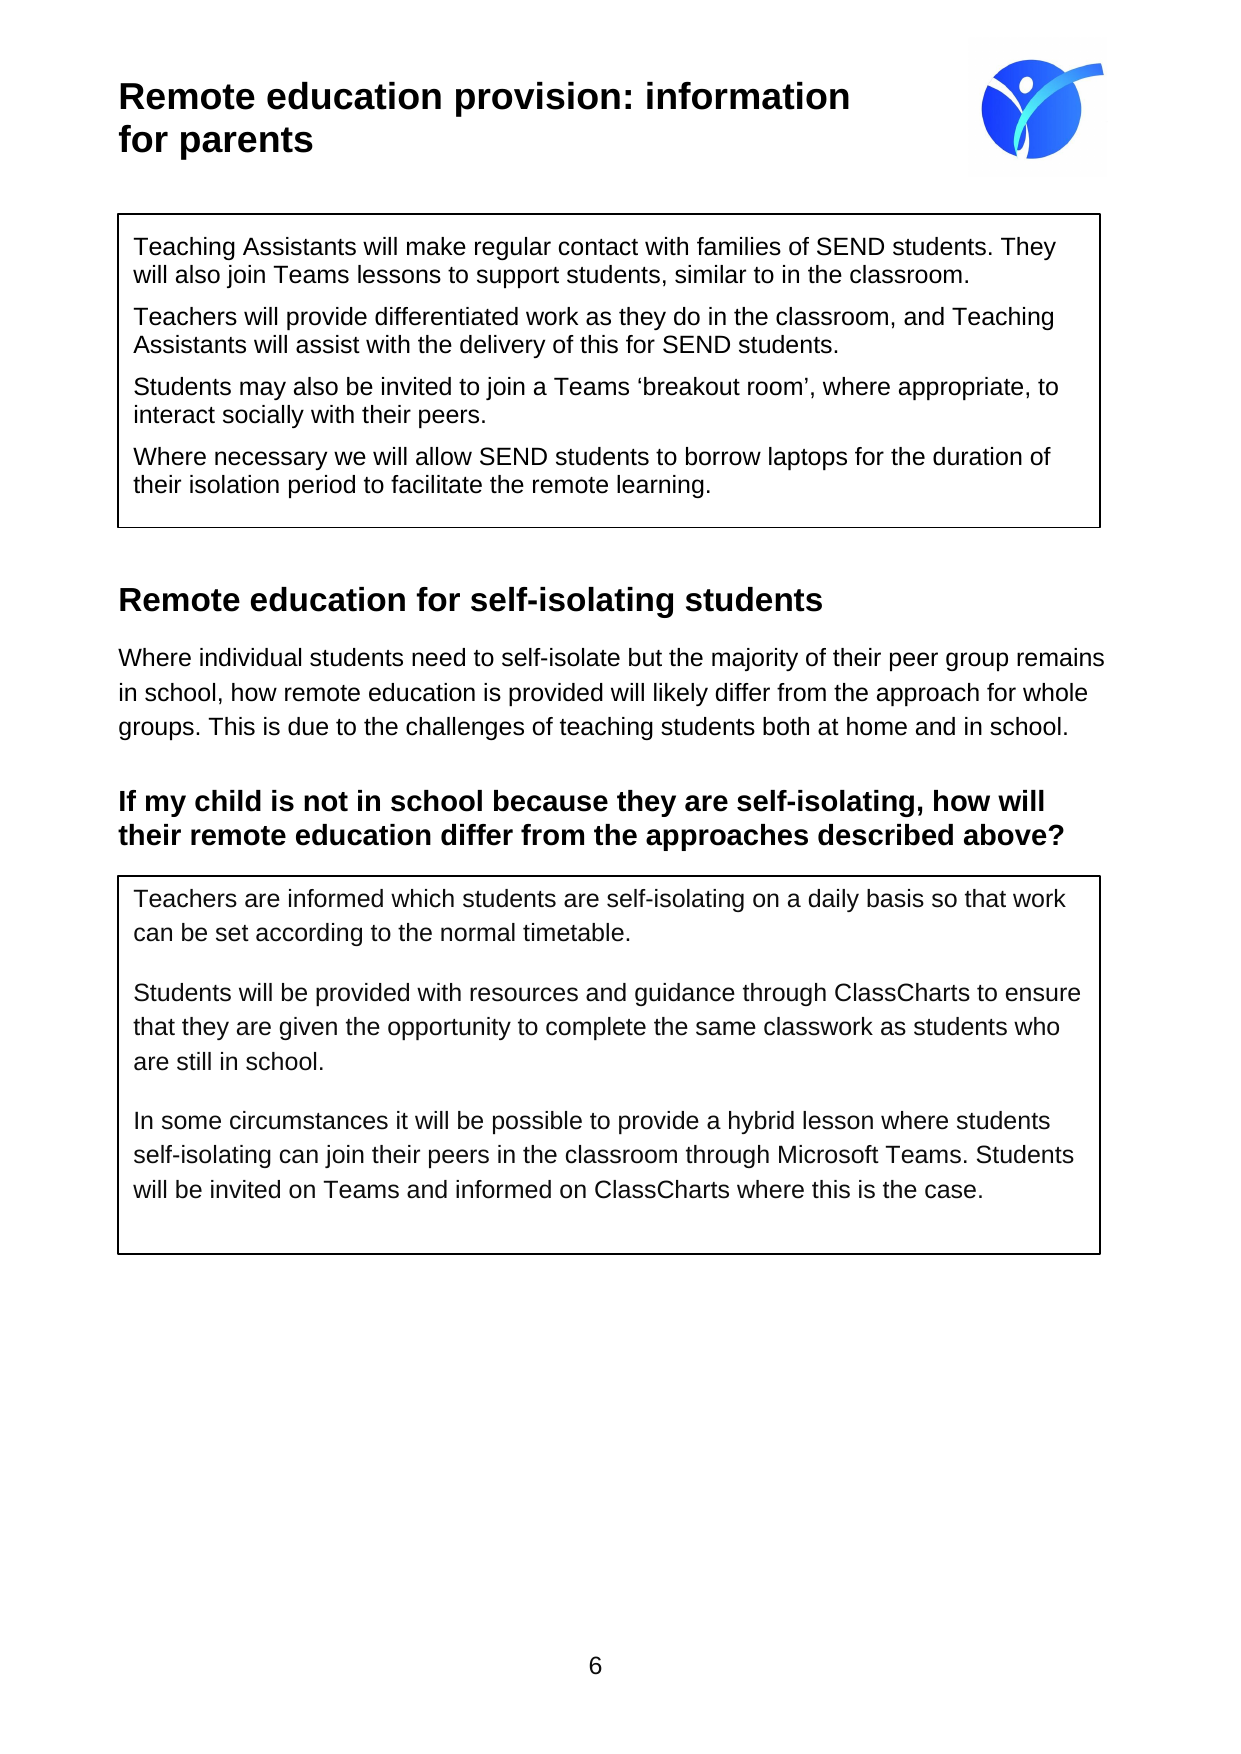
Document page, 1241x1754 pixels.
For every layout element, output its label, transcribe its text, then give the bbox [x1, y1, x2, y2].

subtitle If my child is not in school because they are self-isolating, how will their remote education differ from the approaches described above? [118, 784, 1107, 851]
subtitle Remote education for self-isolating students [118, 579, 1107, 618]
picture [968, 37, 1108, 177]
text Where individual students need to self-isolate but the majority of their peer group remains in school, how remote education is provided will likely differ from the approach for whole groups. This is due to the challenges of teaching students both at home and in school. [118, 643, 1107, 741]
